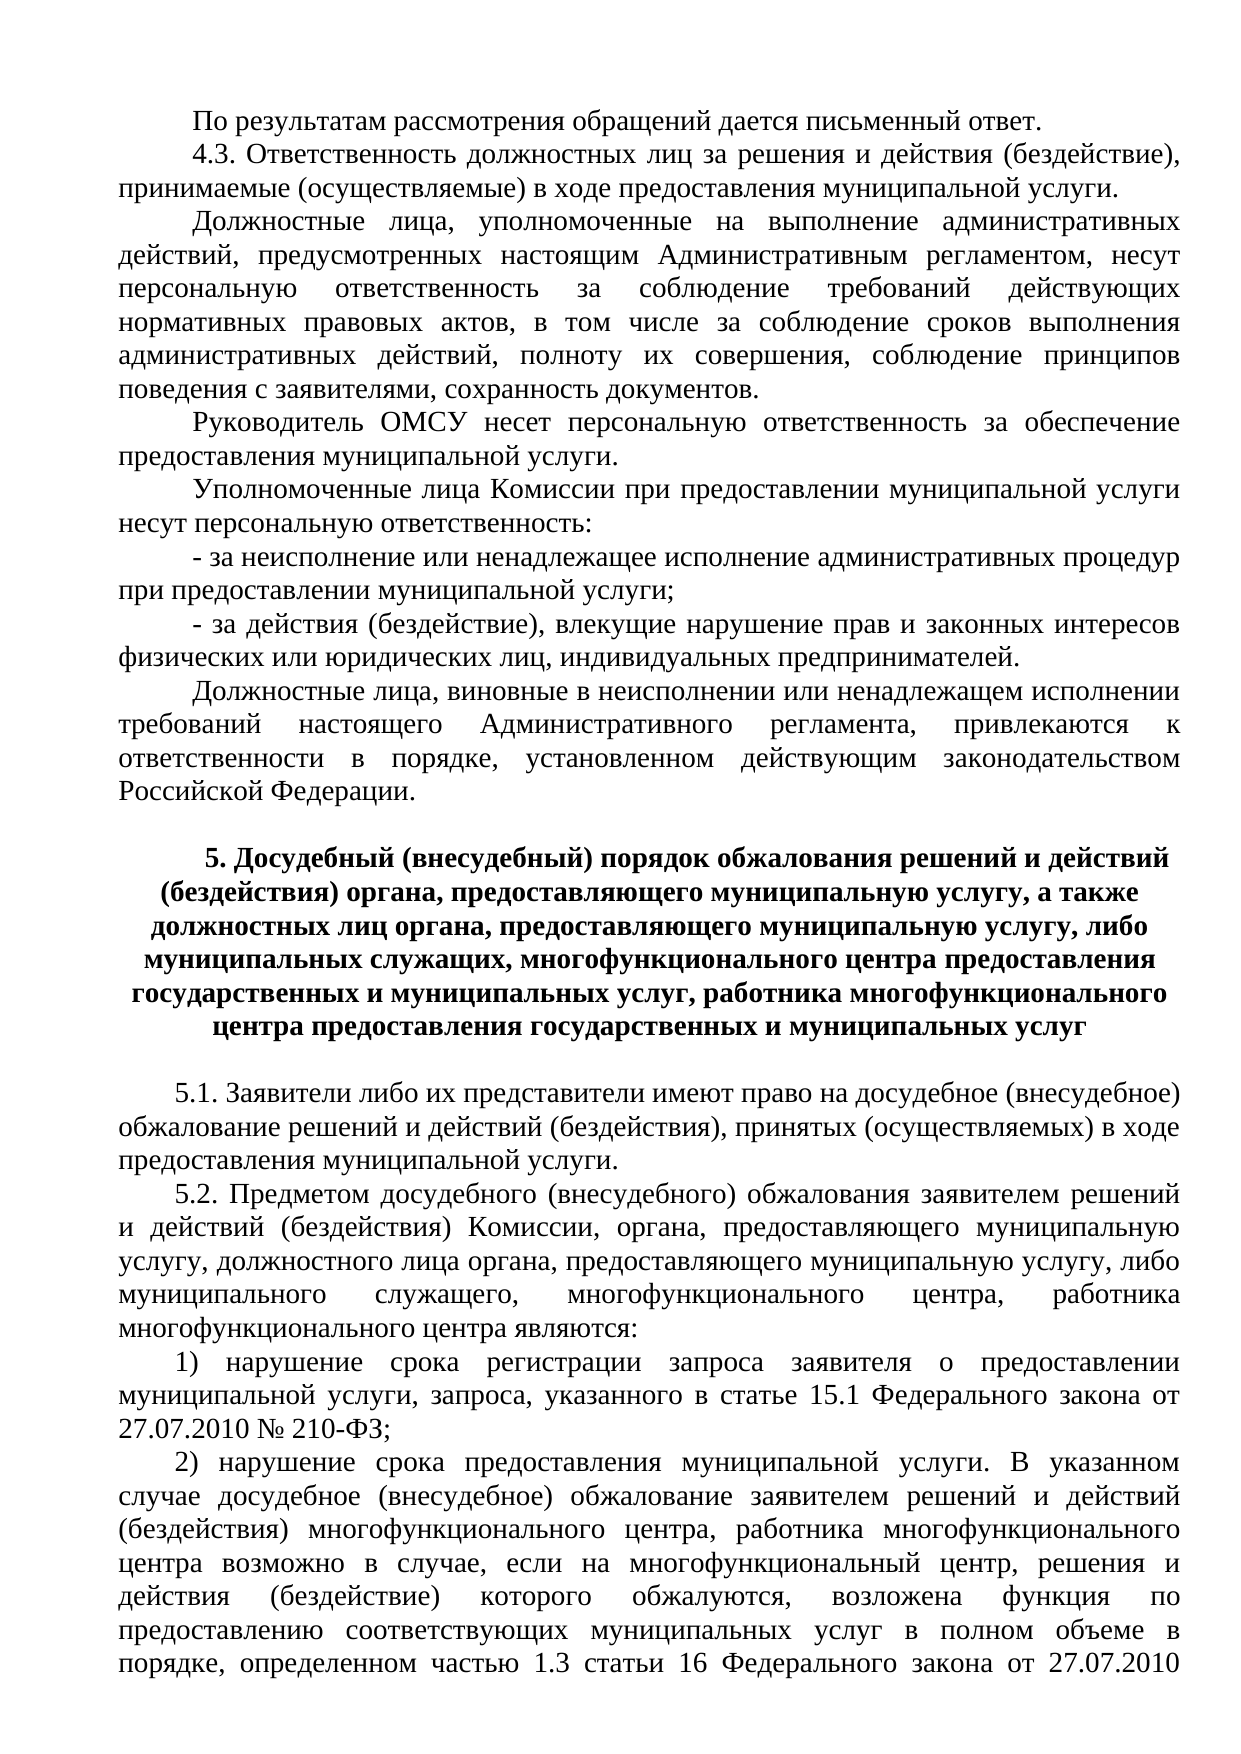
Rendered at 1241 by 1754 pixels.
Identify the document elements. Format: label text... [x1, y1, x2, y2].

text 4.3. Ответственность должностных лиц за решения и действия (бездействие), принимаемые (осуществляемые) в ходе предоставления муниципальной услуги. [118, 136, 1181, 203]
text 1) нарушение срока регистрации запроса заявителя о предоставлении муниципальной услуги, запроса, указанного в статье 15.1 Федерального закона от 27.07.2010 № 210-ФЗ; [118, 1344, 1181, 1444]
text - за действия (бездействие), влекущие нарушение прав и законных интересов физических или юридических лиц, индивидуальных предпринимателей. [118, 606, 1181, 673]
text Должностные лица, уполномоченные на выполнение административных действий, предусмотренных настоящим Административным регламентом, несут персональную ответственность за соблюдение требований действующих нормативных правовых актов, в том числе за соблюдение сроков выполнения административных действий, полноту их совершения, соблюдение принципов поведения с заявителями, сохранность документов. [118, 203, 1181, 404]
text По результатам рассмотрения обращений дается письменный ответ. [118, 103, 1181, 136]
text Должностные лица, виновные в неисполнении или ненадлежащем исполнении требований настоящего Административного регламента, привлекаются к ответственности в порядке, установленном действующим законодательством Российской Федерации. [118, 673, 1181, 807]
text - за неисполнение или ненадлежащее исполнение административных процедур при предоставлении муниципальной услуги; [118, 539, 1181, 606]
text Уполномоченные лица Комиссии при предоставлении муниципальной услуги несут персональную ответственность: [118, 472, 1181, 539]
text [118, 1444, 1181, 1679]
text 5.2. Предметом досудебного (внесудебного) обжалования заявителем решений и действий (бездействия) Комиссии, органа, предоставляющего муниципальную услугу, должностного лица органа, предоставляющего муниципальную услугу, либо муниципального служащего, многофункционального центра, работника многофункционального центра являются: [118, 1176, 1181, 1344]
text 5.1. Заявители либо их представители имеют право на досудебное (внесудебное) обжалование решений и действий (бездействия), принятых (осуществляемых) в ходе предоставления муниципальной услуги. [118, 1075, 1181, 1176]
text Руководитель ОМСУ несет персональную ответственность за обеспечение предоставления муниципальной услуги. [118, 404, 1181, 472]
text 5. Досудебный (внесудебный) порядок обжалования решений и действий (бездействия) органа, предоставляющего муниципальную услугу, а также должностных лиц органа, предоставляющего муниципальную услугу, либо муниципальных служащих, многофункционального центра предоставления государственных и муниципальных услуг, работника многофункционального центра предоставления государственных и муниципальных услуг [118, 841, 1181, 1042]
